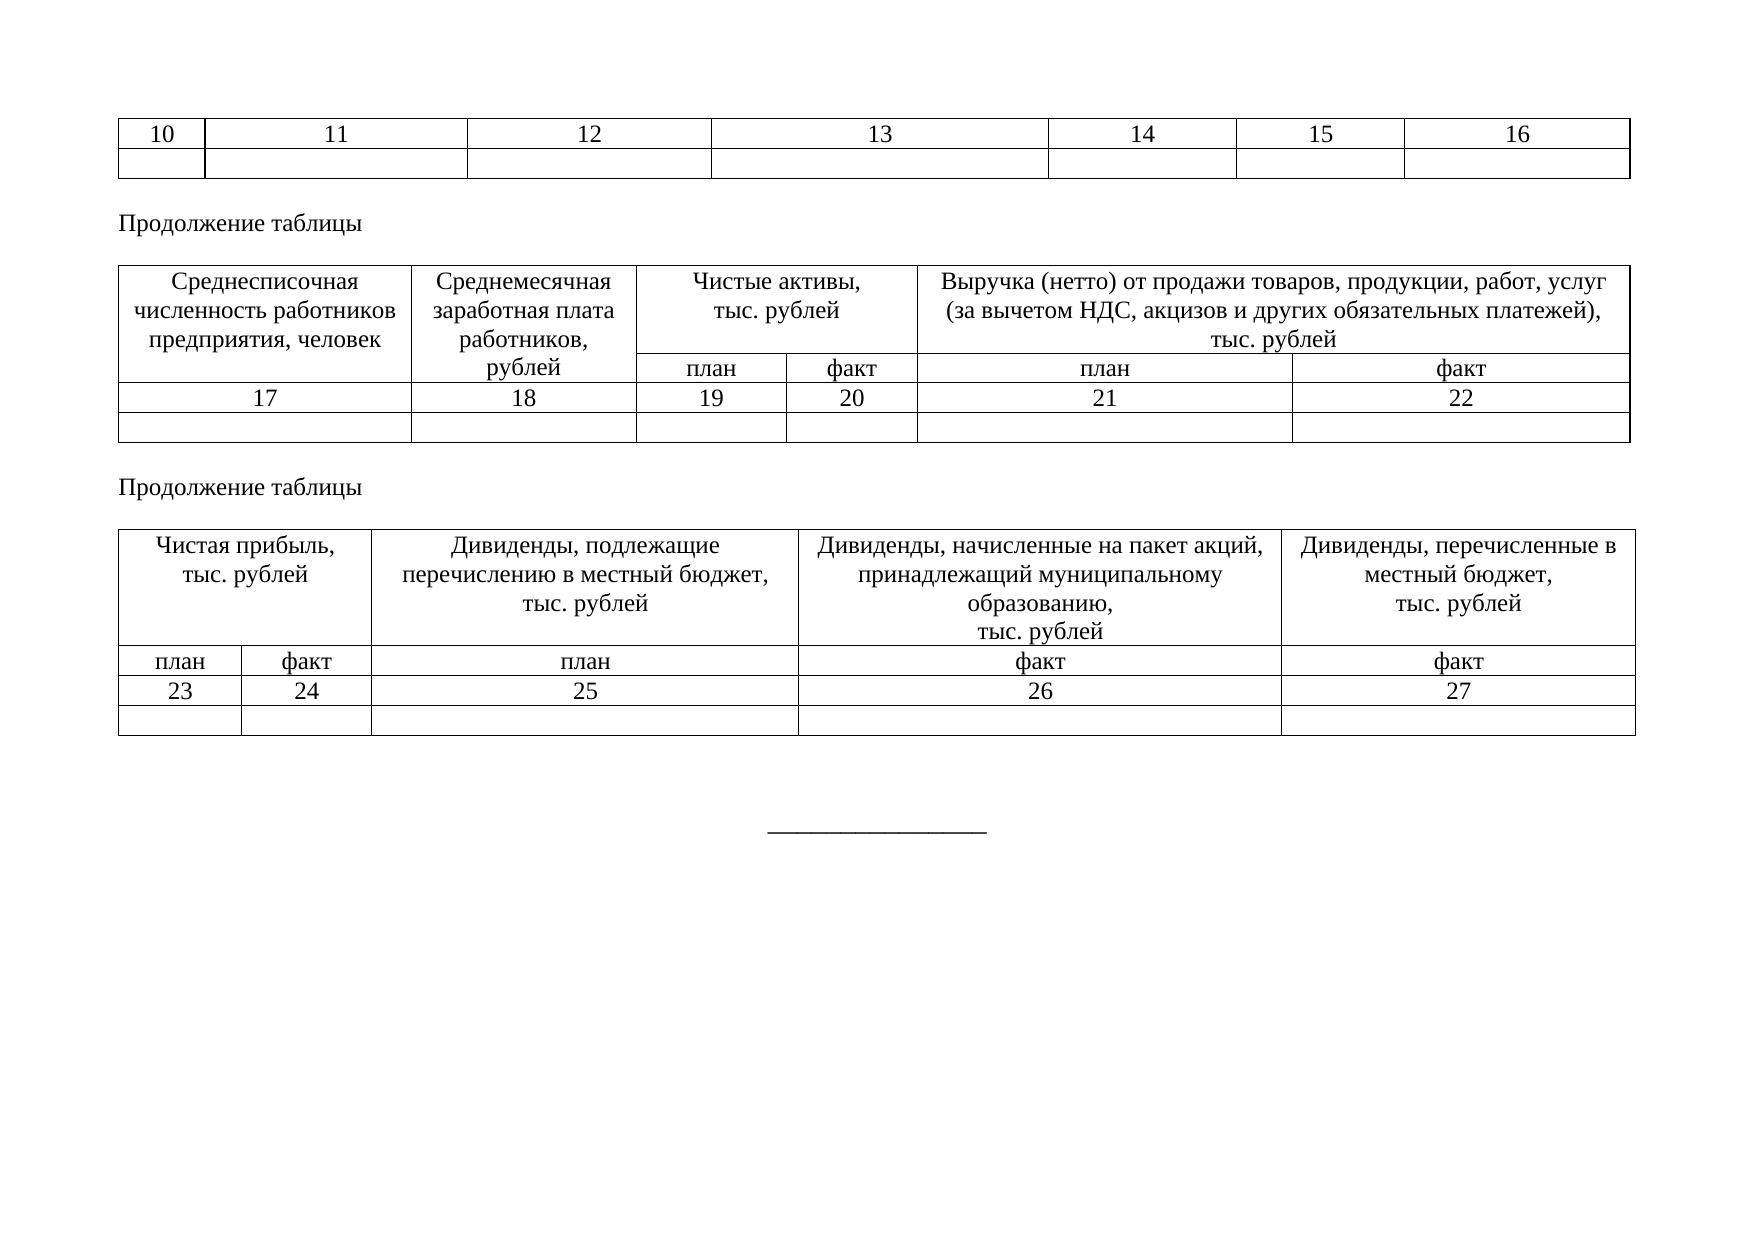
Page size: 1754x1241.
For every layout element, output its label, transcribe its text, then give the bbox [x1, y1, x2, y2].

table_header Дивиденды, перечисленные в местный бюджет, тыс. рублей [1282, 530, 1635, 645]
table_cell [787, 413, 917, 442]
table_cell 27 [1282, 676, 1635, 705]
table_cell [372, 706, 798, 734]
table_cell [1282, 706, 1635, 734]
table_cell 24 [242, 676, 371, 705]
table_header Среднемесячная заработная плата работников, рублей [412, 266, 636, 382]
table_cell 21 [918, 383, 1292, 412]
table_header Среднесписочная численность работников предприятия, человек [119, 266, 411, 382]
table_cell [468, 149, 711, 178]
table_cell план [918, 354, 1292, 382]
table_cell 20 [787, 383, 917, 412]
table_cell [1405, 149, 1629, 178]
table_cell 26 [799, 676, 1281, 705]
table_cell 25 [372, 676, 798, 705]
table_cell 17 [119, 383, 411, 412]
table_cell 10 [119, 119, 204, 148]
table_header Дивиденды, подлежащие перечислению в местный бюджет, тыс. рублей [372, 530, 798, 645]
table_cell 22 [1293, 383, 1629, 412]
table_cell [918, 413, 1292, 442]
table_header Дивиденды, начисленные на пакет акций, принадлежащий муниципальному образованию, тыс. рублей [799, 530, 1281, 645]
table_cell [1237, 149, 1404, 178]
text Продолжение таблицы [118, 208, 1636, 236]
table_cell [637, 413, 786, 442]
table_header Выручка (нетто) от продажи товаров, продукции, работ, услуг (за вычетом НДС, акцизов и других обязательных платежей), тыс. рублей [918, 266, 1629, 352]
table_cell план [637, 354, 786, 382]
table_cell [1049, 149, 1236, 178]
table_cell [712, 149, 1048, 178]
table_cell 15 [1237, 119, 1404, 148]
table_cell [799, 706, 1281, 734]
table_cell 19 [637, 383, 786, 412]
table_cell 12 [468, 119, 711, 148]
table_cell факт [1282, 646, 1635, 675]
table_cell 14 [1049, 119, 1236, 148]
table_cell 16 [1405, 119, 1629, 148]
table_cell план [372, 646, 798, 675]
table_cell [412, 413, 636, 442]
table_cell 13 [712, 119, 1048, 148]
table_cell 11 [206, 119, 467, 148]
table_cell [1293, 413, 1629, 442]
table_cell факт [787, 354, 917, 382]
text _______________ [118, 803, 1636, 836]
table_cell [242, 706, 371, 734]
table_header Чистые активы, тыс. рублей [637, 266, 917, 352]
table_cell 18 [412, 383, 636, 412]
table_cell факт [242, 646, 371, 675]
table_cell факт [1293, 354, 1629, 382]
table_cell план [119, 646, 241, 675]
table_cell [119, 706, 241, 734]
table_cell 23 [119, 676, 241, 705]
table_cell [119, 413, 411, 442]
table_header Чистая прибыль, тыс. рублей [119, 530, 371, 645]
table_cell [119, 149, 204, 178]
table_cell [206, 149, 467, 178]
table_cell факт [799, 646, 1281, 675]
text Продолжение таблицы [118, 472, 1636, 500]
